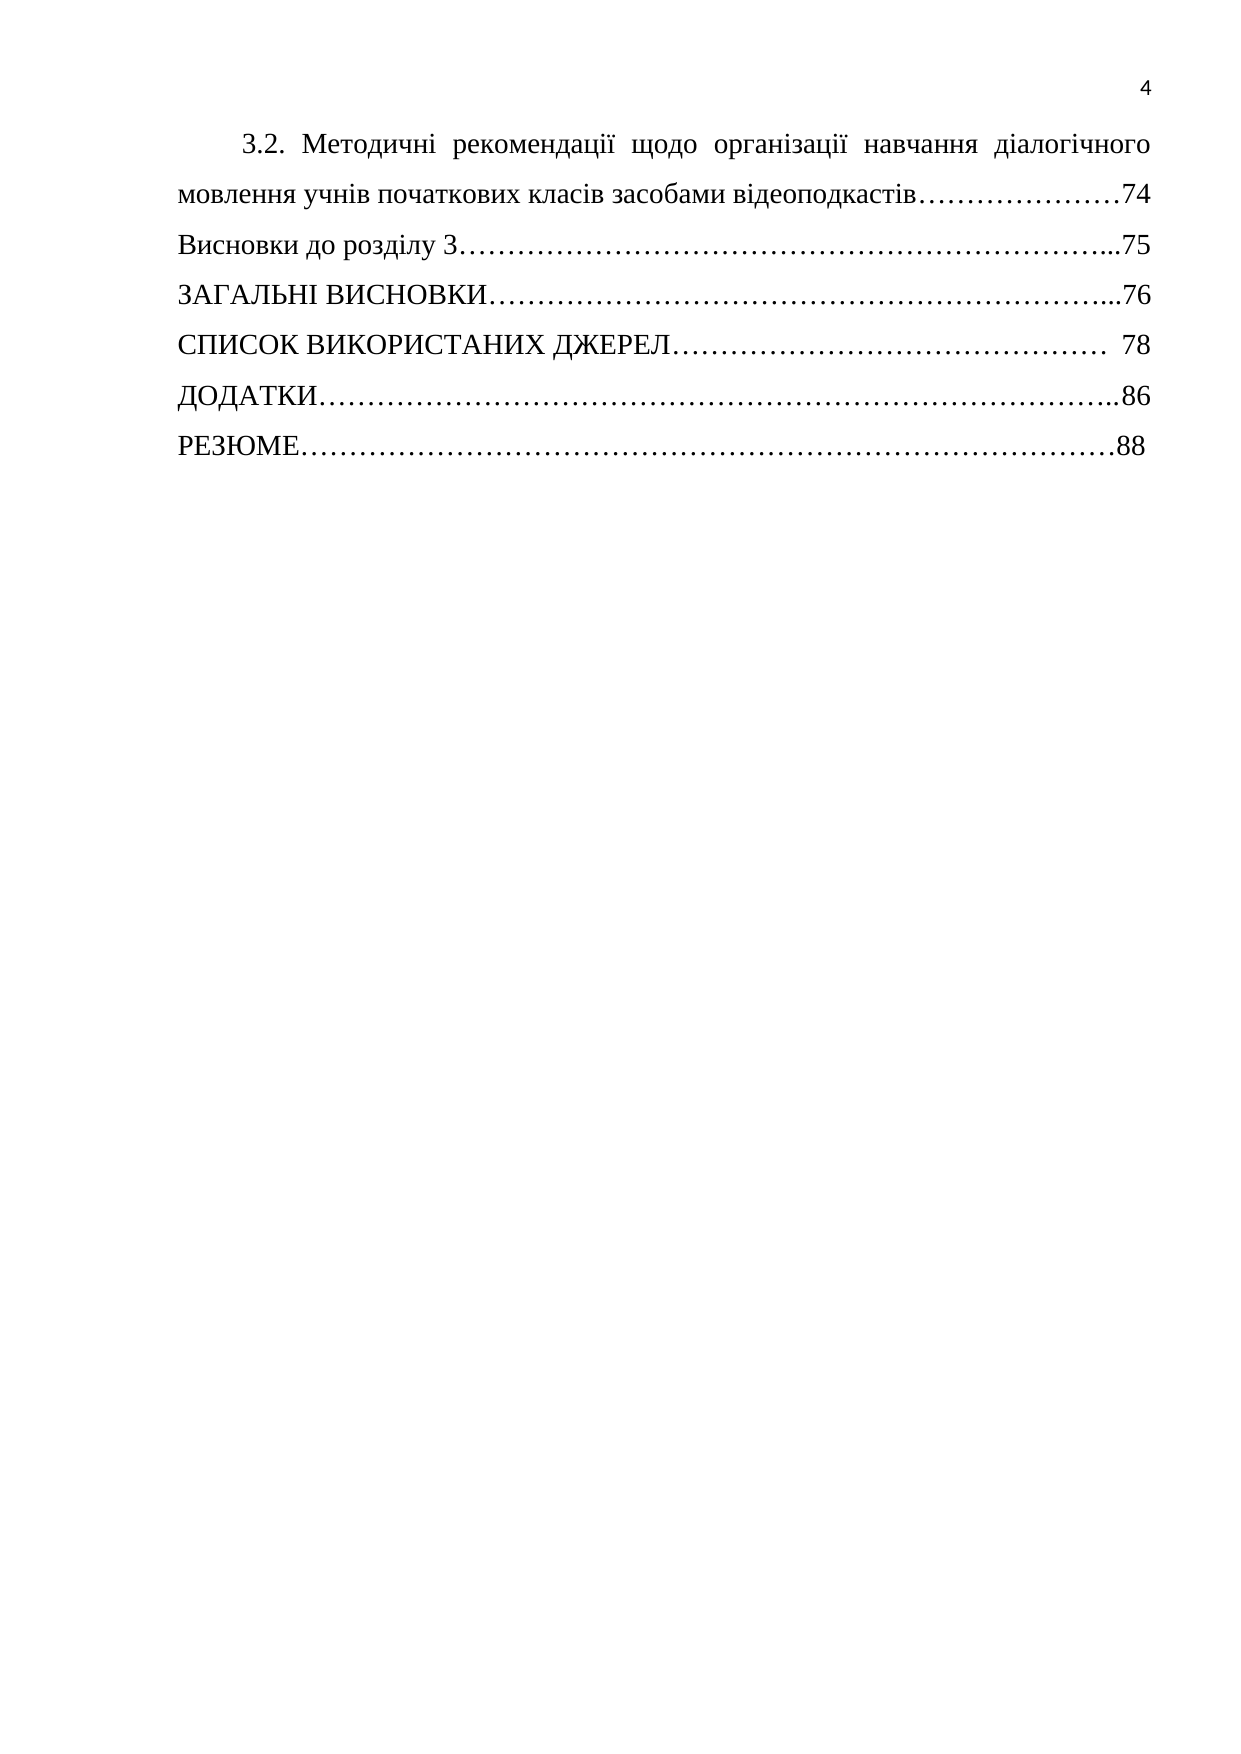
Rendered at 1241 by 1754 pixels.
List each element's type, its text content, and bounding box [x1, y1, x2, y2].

text РЕЗЮМЕ…………………………………………………………………………88 [177, 428, 1152, 462]
